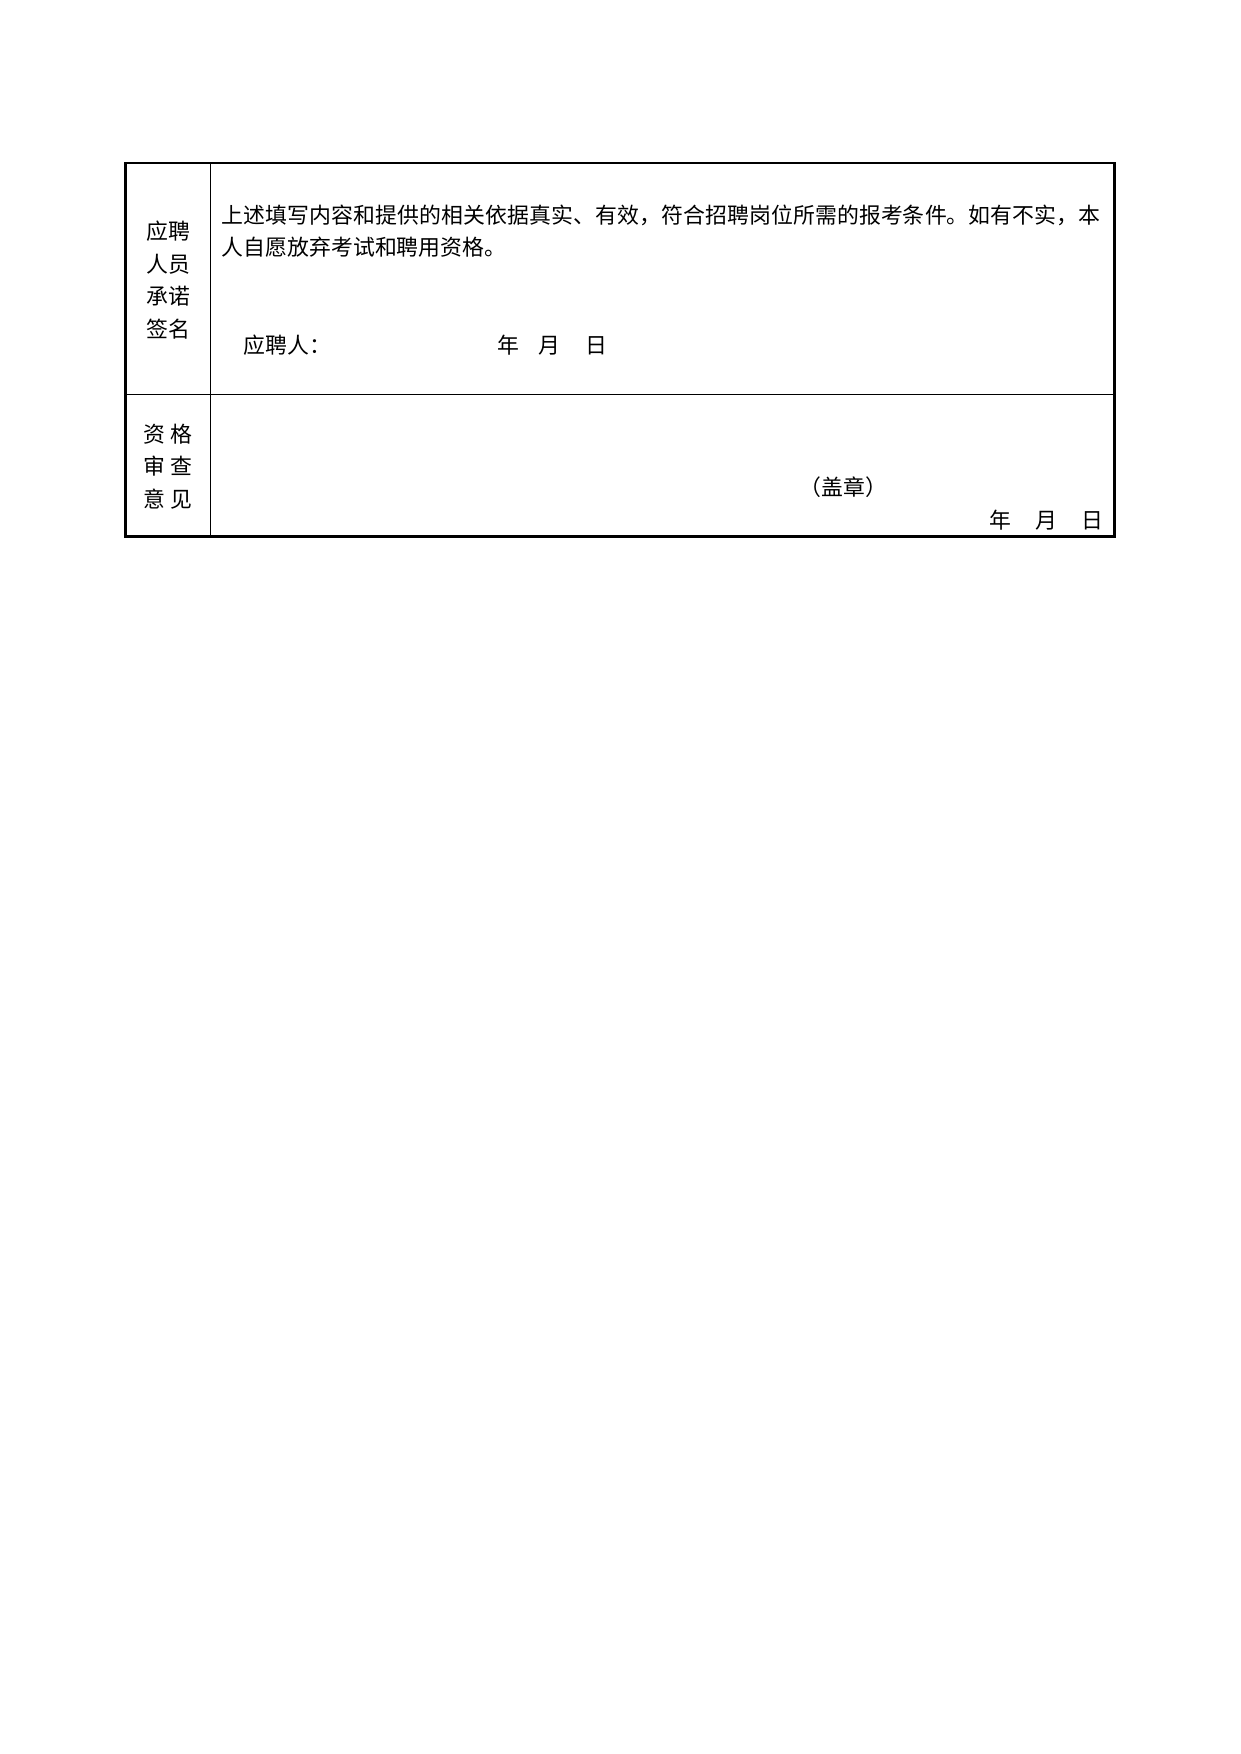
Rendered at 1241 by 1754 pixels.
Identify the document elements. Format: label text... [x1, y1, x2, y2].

table_cell 应聘人员承诺签名 [127, 164, 210, 394]
table_cell 资 格审 查意 见 [127, 395, 210, 535]
table_cell 上述填写内容和提供的相关依据真实、有效，符合招聘岗位所需的报考条件。如有不实，本人自愿放弃考试和聘用资格。 应聘人： 年 月 日 [211, 164, 1113, 394]
table_cell （盖章） 年 月 日 [211, 395, 1113, 535]
